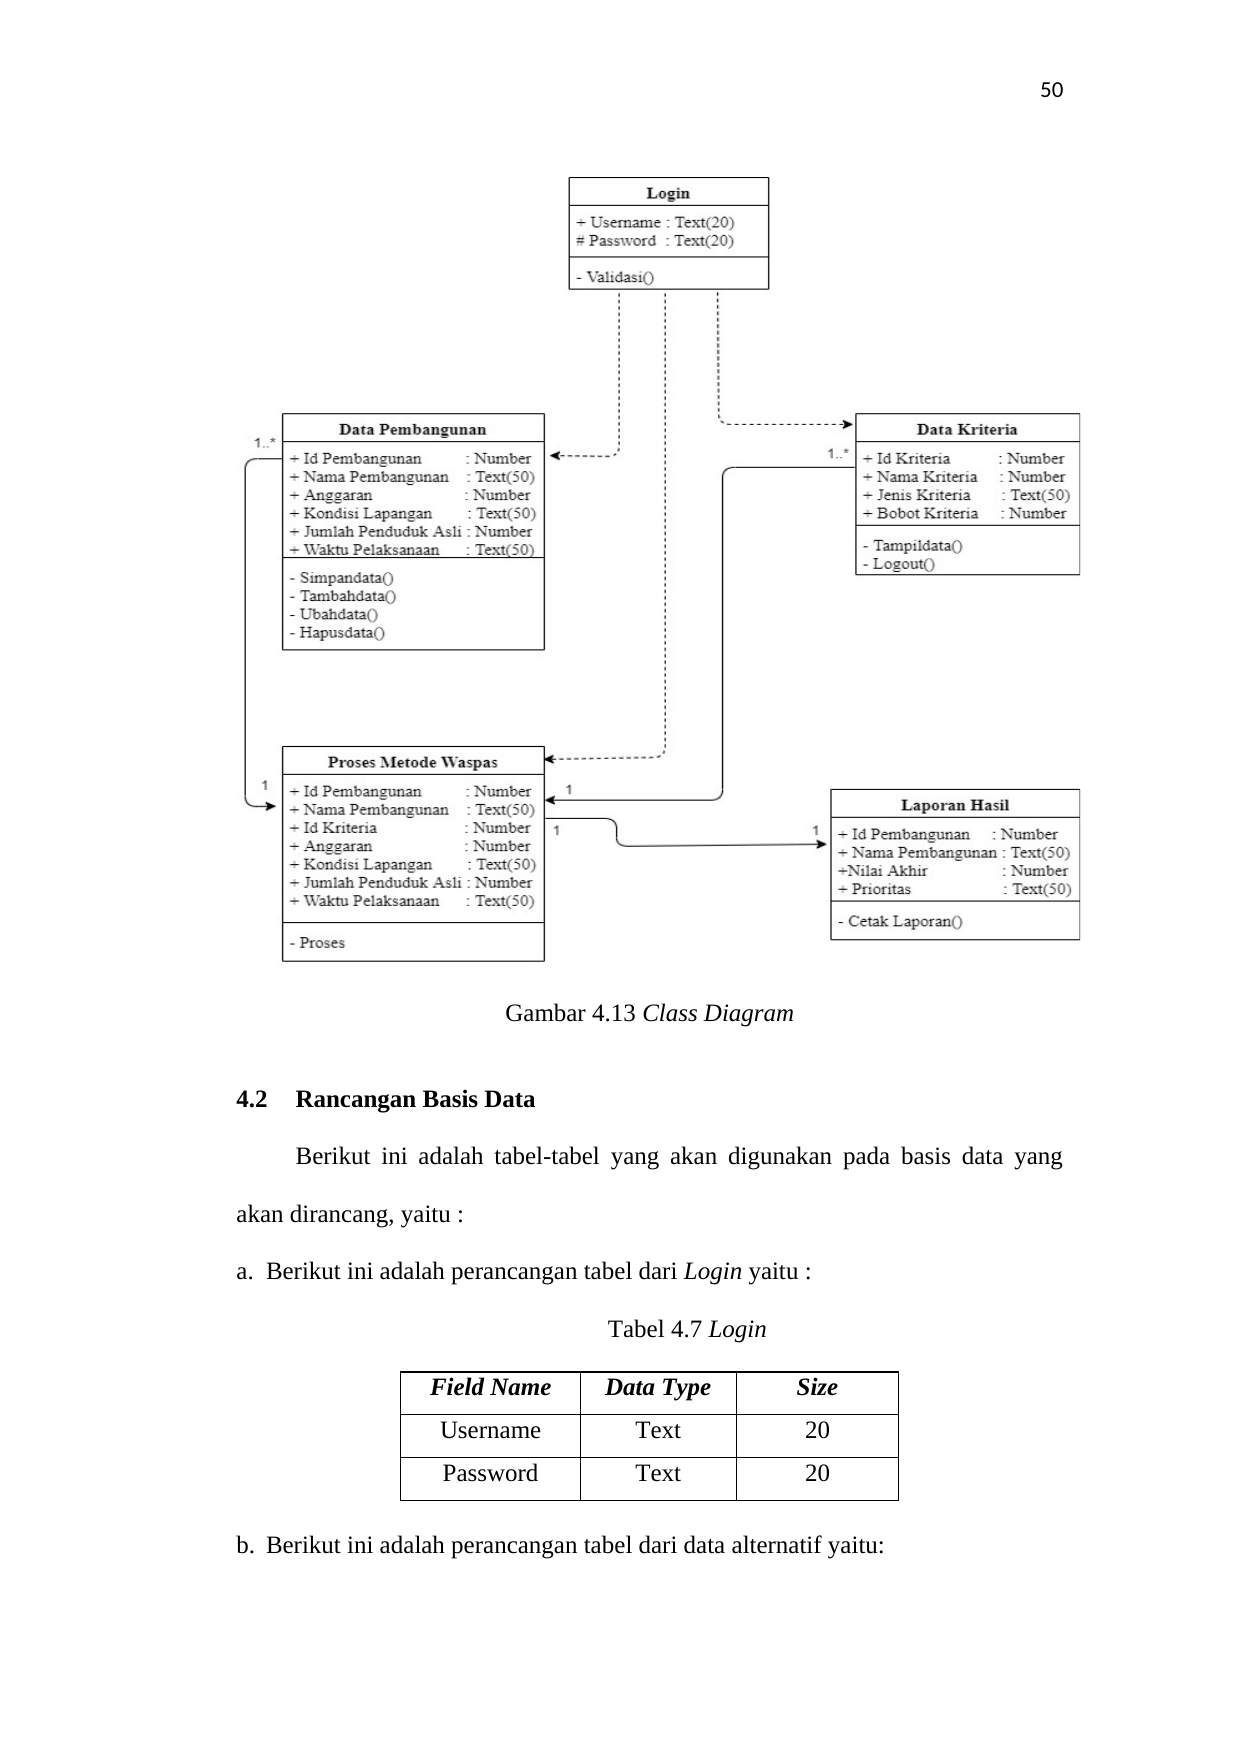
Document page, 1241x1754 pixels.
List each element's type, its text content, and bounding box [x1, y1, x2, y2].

table_header Field Name [401, 1373, 580, 1414]
list Berikut ini adalah perancangan tabel dari Login yaitu : [236, 1256, 1063, 1285]
table_cell 20 [737, 1415, 898, 1457]
table_cell Text [581, 1458, 736, 1500]
text Gambar 4.13 Class Diagram [236, 998, 1063, 1026]
text Berikut ini adalah tabel-tabel yang akan digunakan pada basis data yang akan dirancang, yaitu : [236, 1141, 1063, 1228]
picture [236, 177, 1080, 965]
table_header Data Type [581, 1373, 736, 1414]
text 4.2 Rancangan Basis Data [236, 1084, 1063, 1113]
table_header Size [737, 1373, 898, 1414]
list Berikut ini adalah perancangan tabel dari data alternatif yaitu: [236, 1530, 1063, 1559]
list Tabel 4.7 Login [311, 1314, 1063, 1343]
table_cell Text [581, 1415, 736, 1457]
table_cell Password [401, 1458, 580, 1500]
table_cell 20 [737, 1458, 898, 1500]
table_cell Username [401, 1415, 580, 1457]
